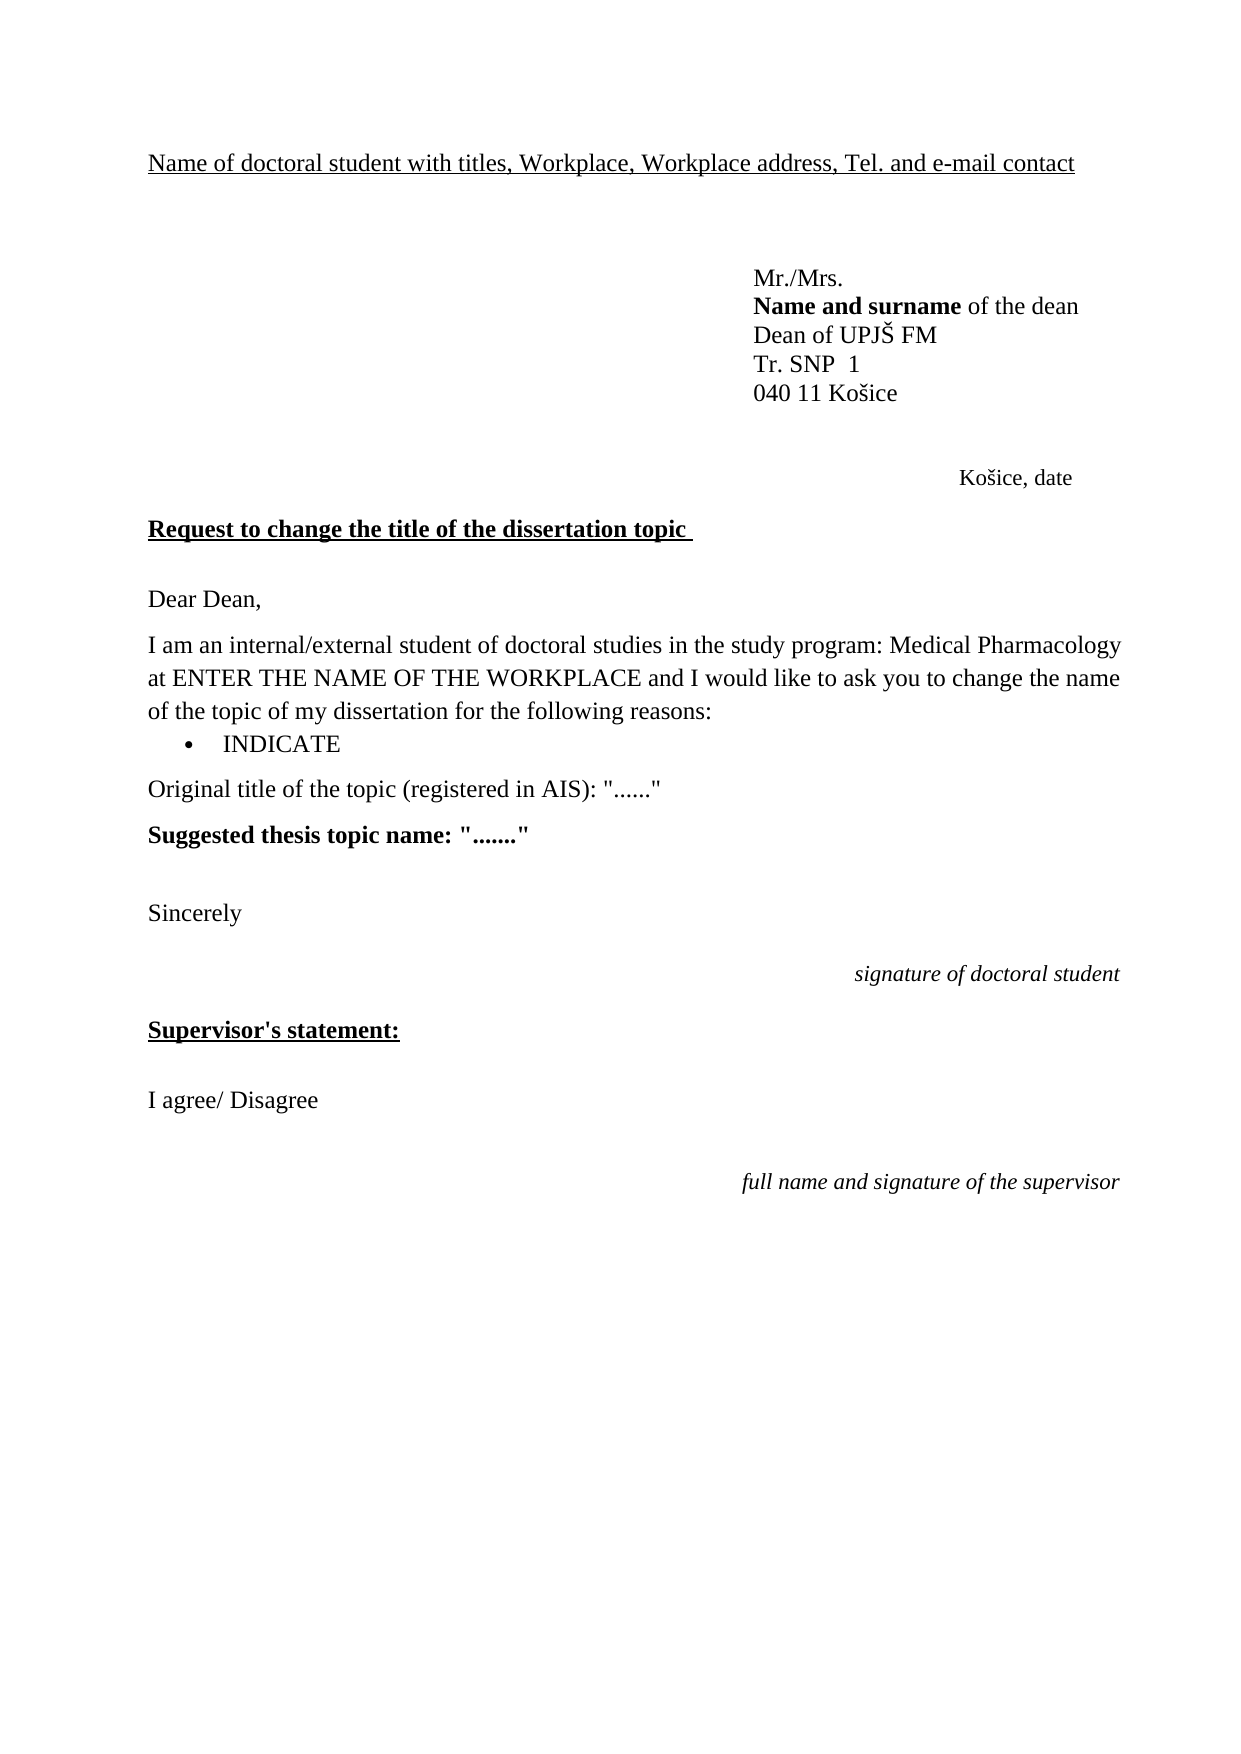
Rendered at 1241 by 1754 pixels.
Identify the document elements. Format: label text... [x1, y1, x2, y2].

text full name and signature of the supervisor [148, 1168, 1122, 1194]
text Name and surname of the dean [753, 291, 1122, 320]
text Suggested thesis topic name: "......." [148, 820, 1122, 849]
text Request to change the title of the dissertation topic [148, 514, 1122, 543]
text I agree/ Disagree [148, 1085, 1122, 1114]
text Original title of the topic (registered in AIS): "......" [148, 774, 1122, 803]
text Košice, date [885, 464, 1122, 490]
text Dean of UPJŠ FM [753, 320, 1122, 349]
text 040 11 Košice [753, 378, 1122, 406]
text Supervisor's statement: [148, 1015, 1122, 1044]
text Mr./Mrs. [753, 263, 1122, 291]
text Tr. SNP 1 [753, 349, 1122, 378]
text signature of doctoral student [590, 960, 1122, 987]
text Dear Dean, [148, 584, 1122, 613]
text Name of doctoral student with titles, Workplace, Workplace address, Tel. and e-mail contact [148, 148, 1122, 176]
text I am an internal/external student of doctoral studies in the study program: Medical Pharmacology at ENTER THE NAME OF THE WORKPLACE and I would like to ask you to change the name of the topic of my dissertation for the following reasons: [148, 630, 1122, 725]
text Sincerely [148, 898, 1122, 927]
list INDICATE [185, 729, 1122, 758]
